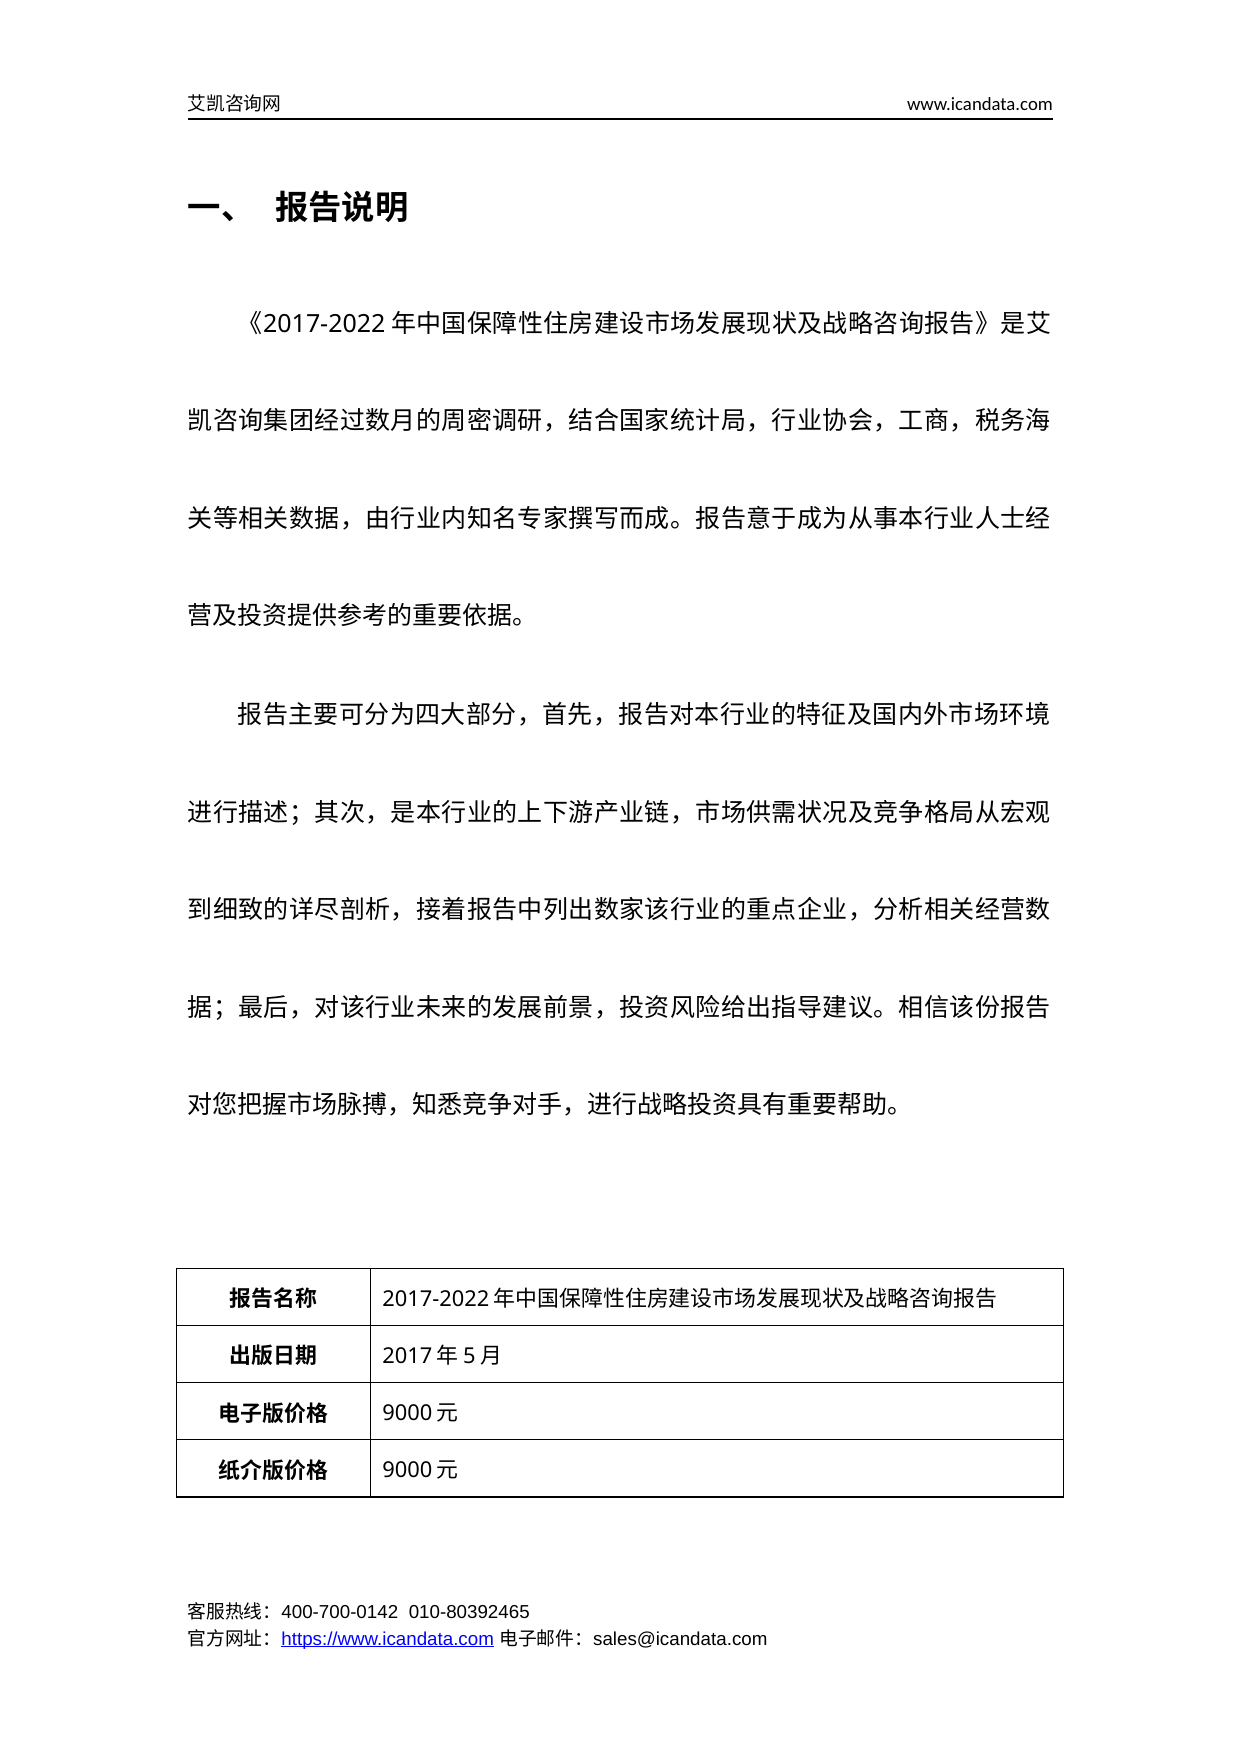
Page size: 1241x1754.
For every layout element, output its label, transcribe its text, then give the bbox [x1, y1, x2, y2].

table_header 2017-2022年中国保障性住房建设市场发展现状及战略咨询报告 [371, 1269, 1063, 1325]
table_cell 9000元 [371, 1440, 1063, 1496]
table_header 报告名称 [177, 1269, 370, 1325]
table_cell 出版日期 [177, 1326, 370, 1382]
table_cell 纸介版价格 [177, 1440, 370, 1496]
text 报告主要可分为四大部分，首先，报告对本行业的特征及国内外市场环境进行描述；其次，是本行业的上下游产业链，市场供需状况及竞争格局从宏观到细致的详尽剖析，接着报告中列出数家该行业的重点企业，分析相关经营数据；最后，对该行业未来的发展前景，投资风险给出指导建议。相信该份报告对您把握市场脉搏，知悉竞争对手，进行战略投资具有重要帮助。 [187, 681, 1053, 1136]
table_cell 2017年5月 [371, 1326, 1063, 1382]
table_cell 电子版价格 [177, 1383, 370, 1439]
subtitle 报告说明 [187, 172, 1053, 237]
text 《2017-2022年中国保障性住房建设市场发展现状及战略咨询报告》是艾凯咨询集团经过数月的周密调研，结合国家统计局，行业协会，工商，税务海关等相关数据，由行业内知名专家撰写而成。报告意于成为从事本行业人士经营及投资提供参考的重要依据。 [187, 289, 1053, 646]
table_cell 9000元 [371, 1383, 1063, 1439]
